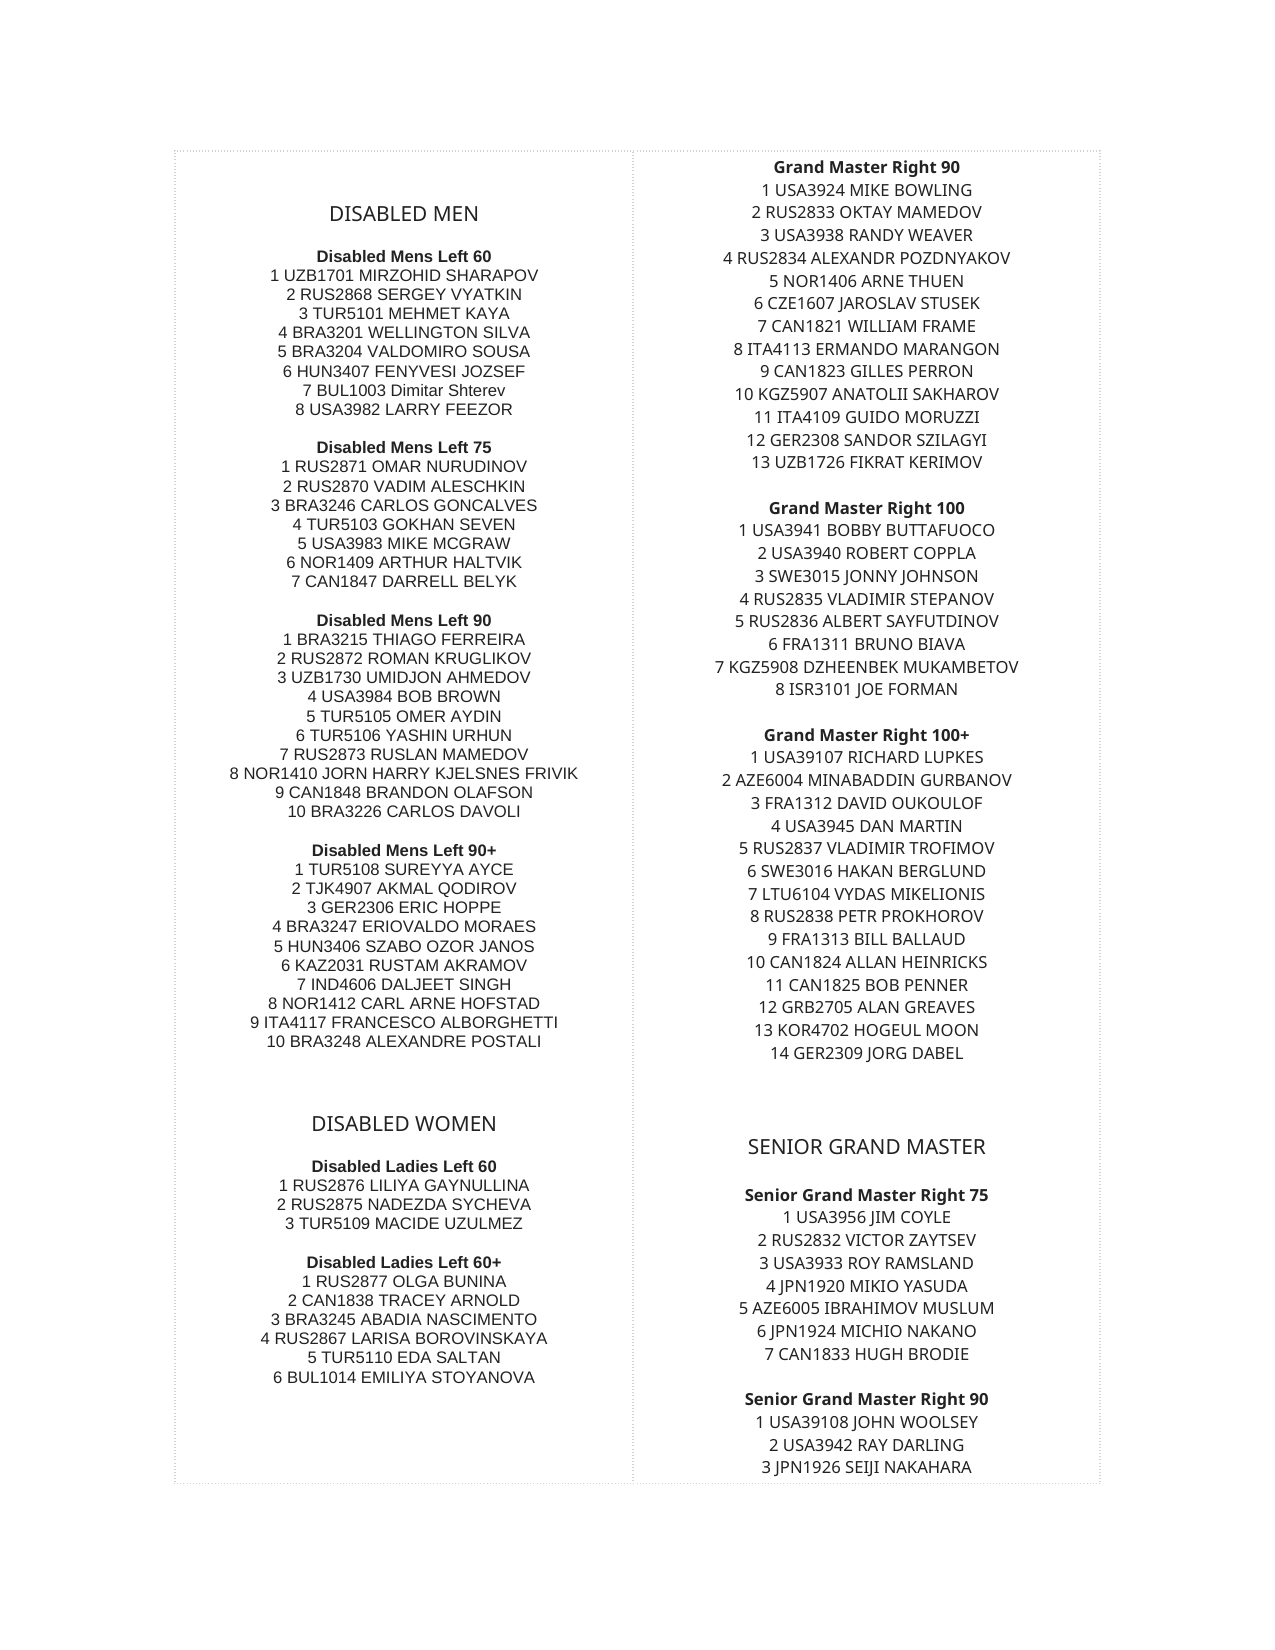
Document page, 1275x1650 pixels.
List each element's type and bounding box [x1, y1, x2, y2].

table_cell [175, 150, 633, 1483]
table_cell [633, 150, 1100, 1483]
